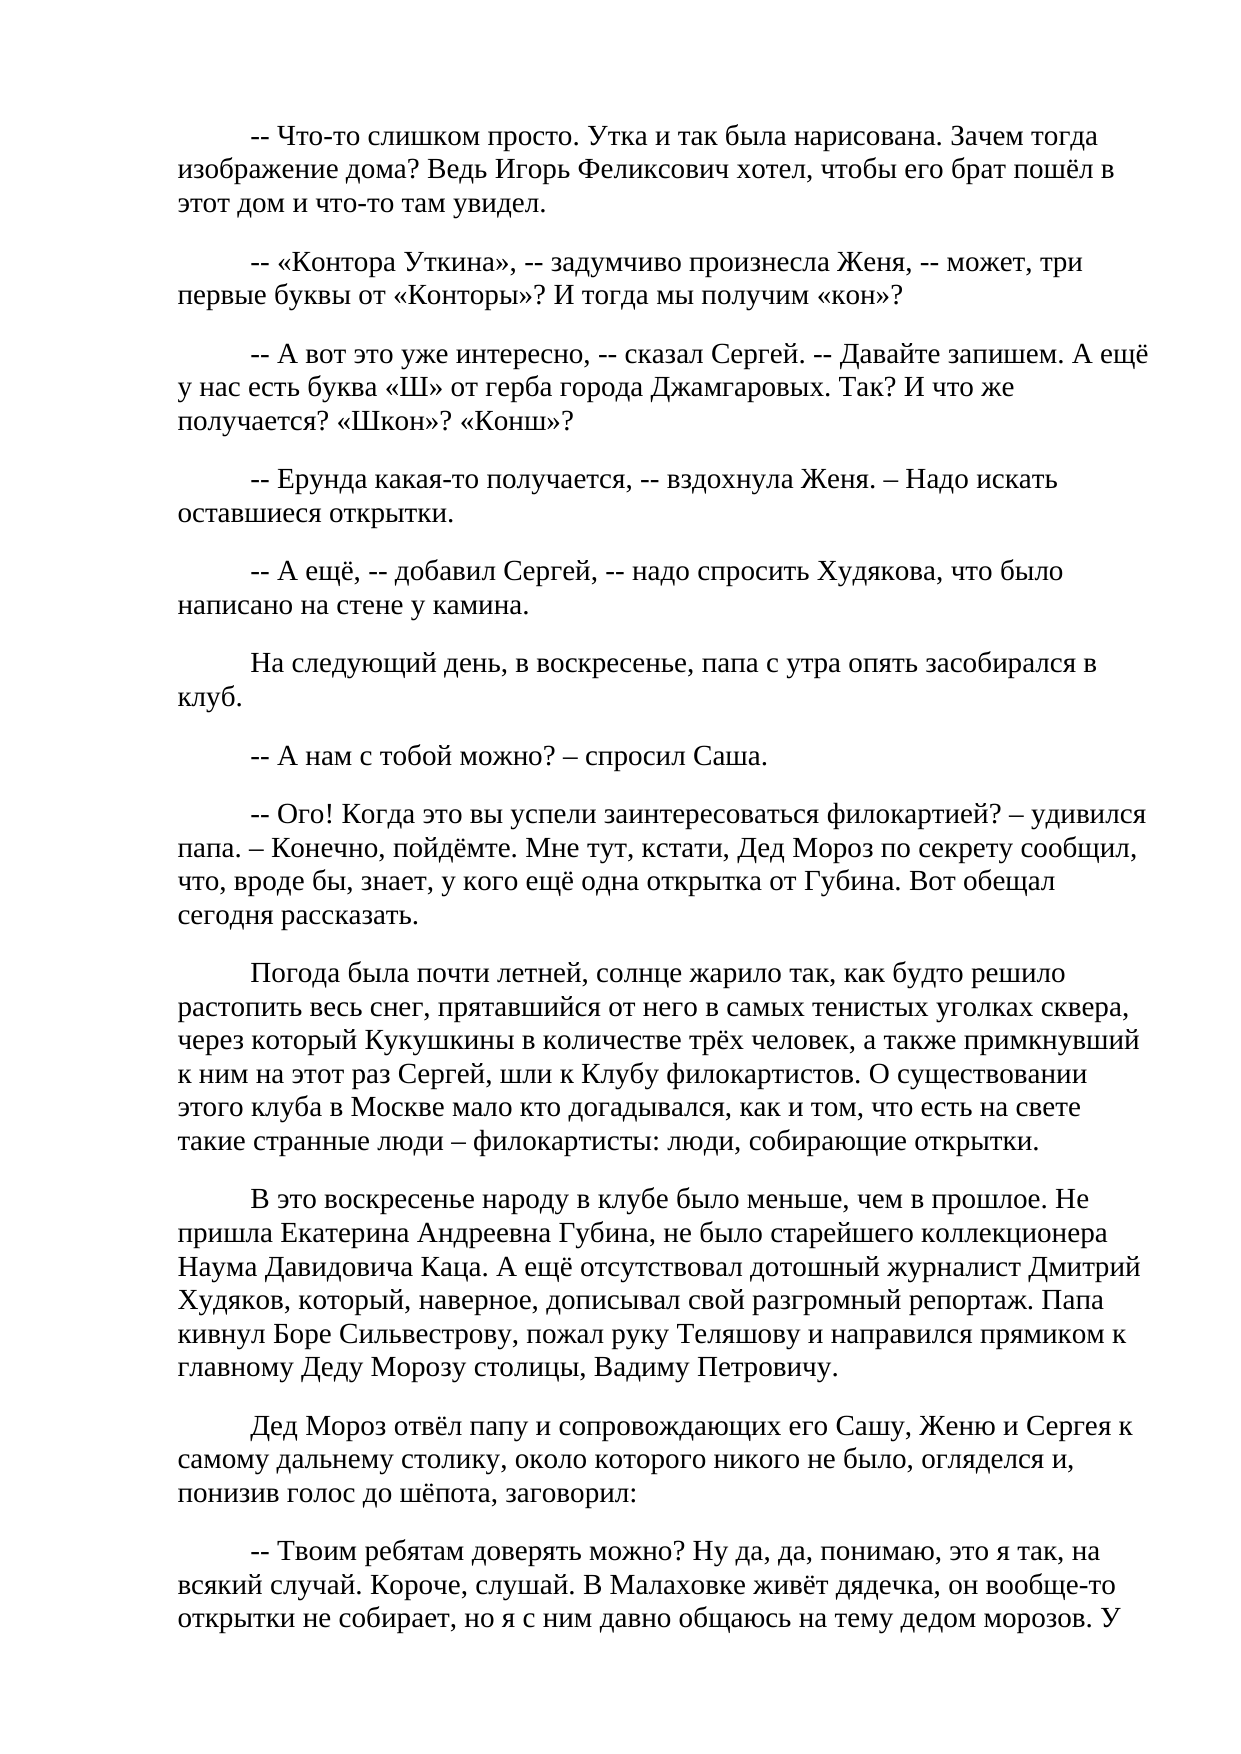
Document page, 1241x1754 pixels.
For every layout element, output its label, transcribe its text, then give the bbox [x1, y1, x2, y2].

text В это воскресенье народу в клубе было меньше, чем в прошлое. Не пришла Екатерина Андреевна Губина, не было старейшего коллекционера Наума Давидовича Каца. А ещё отсутствовал дотошный журналист Дмитрий Худяков, который, наверное, дописывал свой разгромный репортаж. Папа кивнул Боре Сильвестрову, пожал руку Теляшову и направился прямиком к главному Деду Морозу столицы, Вадиму Петровичу. [177, 1182, 1152, 1383]
text Дед Мороз отвёл папу и сопровождающих его Сашу, Женю и Сергея к самому дальнему столику, около которого никого не было, огляделся и, понизив голос до шёпота, заговорил: [177, 1408, 1152, 1508]
text -- А нам с тобой можно? – спросил Саша. [177, 738, 1152, 771]
text -- А вот это уже интересно, -- сказал Сергей. -- Давайте запишем. А ещё у нас есть буква «Ш» от герба города Джамгаровых. Так? И что же получается? «Шкон»? «Конш»? [177, 336, 1152, 436]
text -- Что-то слишком просто. Утка и так была нарисована. Зачем тогда изображение дома? Ведь Игорь Феликсович хотел, чтобы его брат пошёл в этот дом и что-то там увидел. [177, 118, 1152, 219]
text -- Ерунда какая-то получается, -- вздохнула Женя. – Надо искать оставшиеся открытки. [177, 461, 1152, 528]
text На следующий день, в воскресенье, папа с утра опять засобирался в клуб. [177, 646, 1152, 713]
text -- «Контора Уткина», -- задумчиво произнесла Женя, -- может, три первые буквы от «Конторы»? И тогда мы получим «кон»? [177, 244, 1152, 311]
text Погода была почти летней, солнце жарило так, как будто решило растопить весь снег, прятавшийся от него в самых тенистых уголках сквера, через который Кукушкины в количестве трёх человек, а также примкнувший к ним на этот раз Сергей, шли к Клубу филокартистов. О существовании этого клуба в Москве мало кто догадывался, как и том, что есть на свете такие странные люди – филокартисты: люди, собирающие открытки. [177, 955, 1152, 1157]
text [177, 1533, 1152, 1634]
text -- А ещё, -- добавил Сергей, -- надо спросить Худякова, что было написано на стене у камина. [177, 553, 1152, 621]
text -- Ого! Когда это вы успели заинтересоваться филокартией? – удивился папа. – Конечно, пойдёмте. Мне тут, кстати, Дед Мороз по секрету сообщил, что, вроде бы, знает, у кого ещё одна открытка от Губина. Вот обещал сегодня рассказать. [177, 796, 1152, 930]
